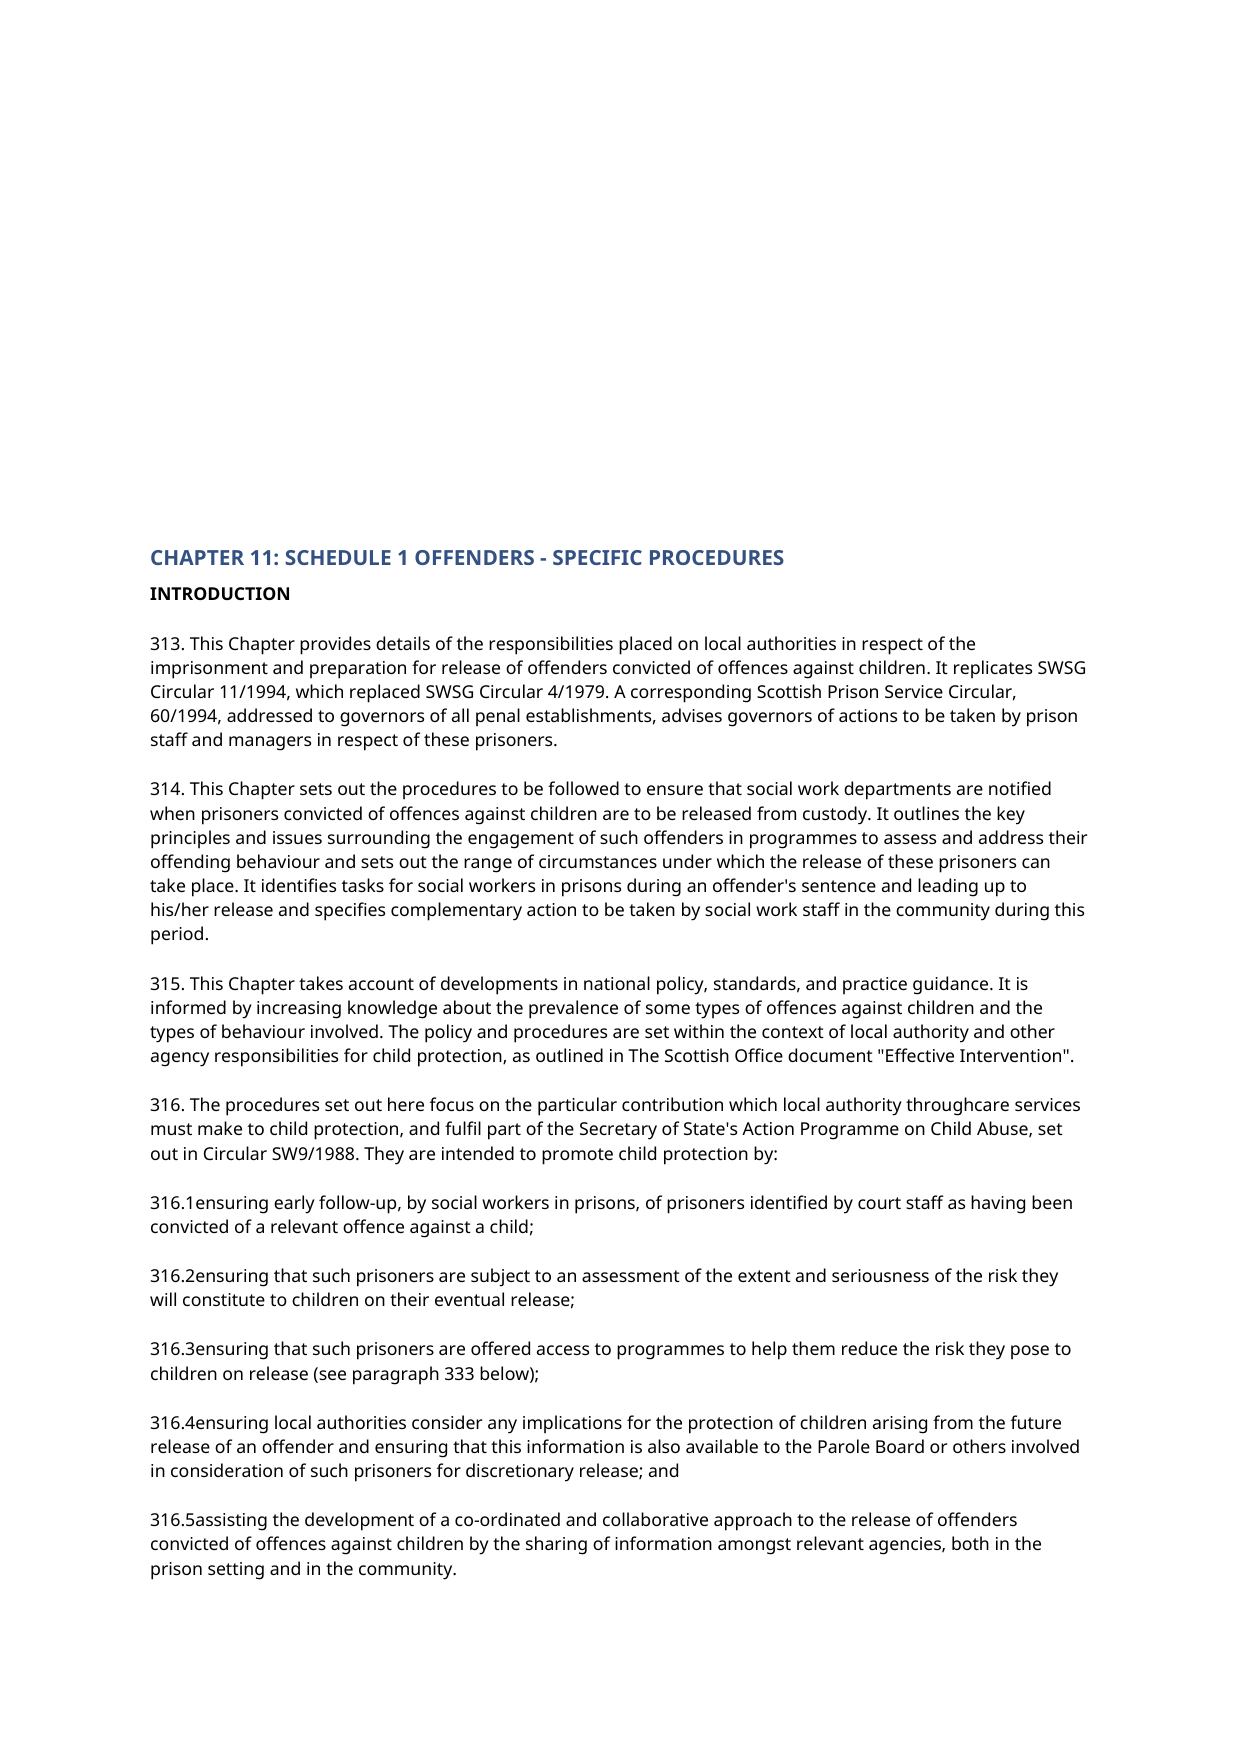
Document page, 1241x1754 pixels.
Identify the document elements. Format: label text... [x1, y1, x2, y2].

text 316.5assisting the development of a co-ordinated and collaborative approach to the release of offenders convicted of offences against children by the sharing of information amongst relevant agencies, both in the prison setting and in the community. [150, 1508, 1090, 1580]
text 314. This Chapter sets out the procedures to be followed to ensure that social work departments are notified when prisoners convicted of offences against children are to be released from custody. It outlines the key principles and issues surrounding the engagement of such offenders in programmes to assess and address their offending behaviour and sets out the range of circumstances under which the release of these prisoners can take place. It identifies tasks for social workers in prisons during an offender's sentence and leading up to his/her release and specifies complementary action to be taken by social work staff in the community during this period. [150, 777, 1090, 946]
text 316. The procedures set out here focus on the particular contribution which local authority throughcare services must make to child protection, and fulfil part of the Secretary of State's Action Programme on Child Abuse, set out in Circular SW9/1988. They are intended to promote child protection by: [150, 1093, 1090, 1165]
text CHAPTER 11: SCHEDULE 1 OFFENDERS - SPECIFIC PROCEDURES [150, 543, 1090, 572]
text 316.3ensuring that such prisoners are offered access to programmes to help them reduce the risk they pose to children on release (see paragraph 333 below); [150, 1337, 1090, 1385]
text 316.4ensuring local authorities consider any implications for the protection of children arising from the future release of an offender and ensuring that this information is also available to the Parole Board or others involved in consideration of such prisoners for discretionary release; and [150, 1410, 1090, 1483]
text 316.1ensuring early follow-up, by social workers in prisons, of prisoners identified by court staff as having been convicted of a relevant offence against a child; [150, 1190, 1090, 1238]
text 315. This Chapter takes account of developments in national policy, standards, and practice guidance. It is informed by increasing knowledge about the prevalence of some types of offences against children and the types of behaviour involved. The policy and procedures are set within the context of local authority and other agency responsibilities for child protection, as outlined in The Scottish Office document "Effective Intervention". [150, 971, 1090, 1068]
text 316.2ensuring that such prisoners are subject to an assessment of the extent and seriousness of the risk they will constitute to children on their eventual release; [150, 1263, 1090, 1312]
text 313. This Chapter provides details of the responsibilities placed on local authorities in respect of the imprisonment and preparation for release of offenders convicted of offences against children. It replicates SWSG Circular 11/1994, which replaced SWSG Circular 4/1979. A corresponding Scottish Prison Service Circular, 60/1994, addressed to governors of all penal establishments, advises governors of actions to be taken by prison staff and managers in respect of these prisoners. [150, 631, 1090, 752]
text INTRODUCTION [150, 582, 1090, 606]
